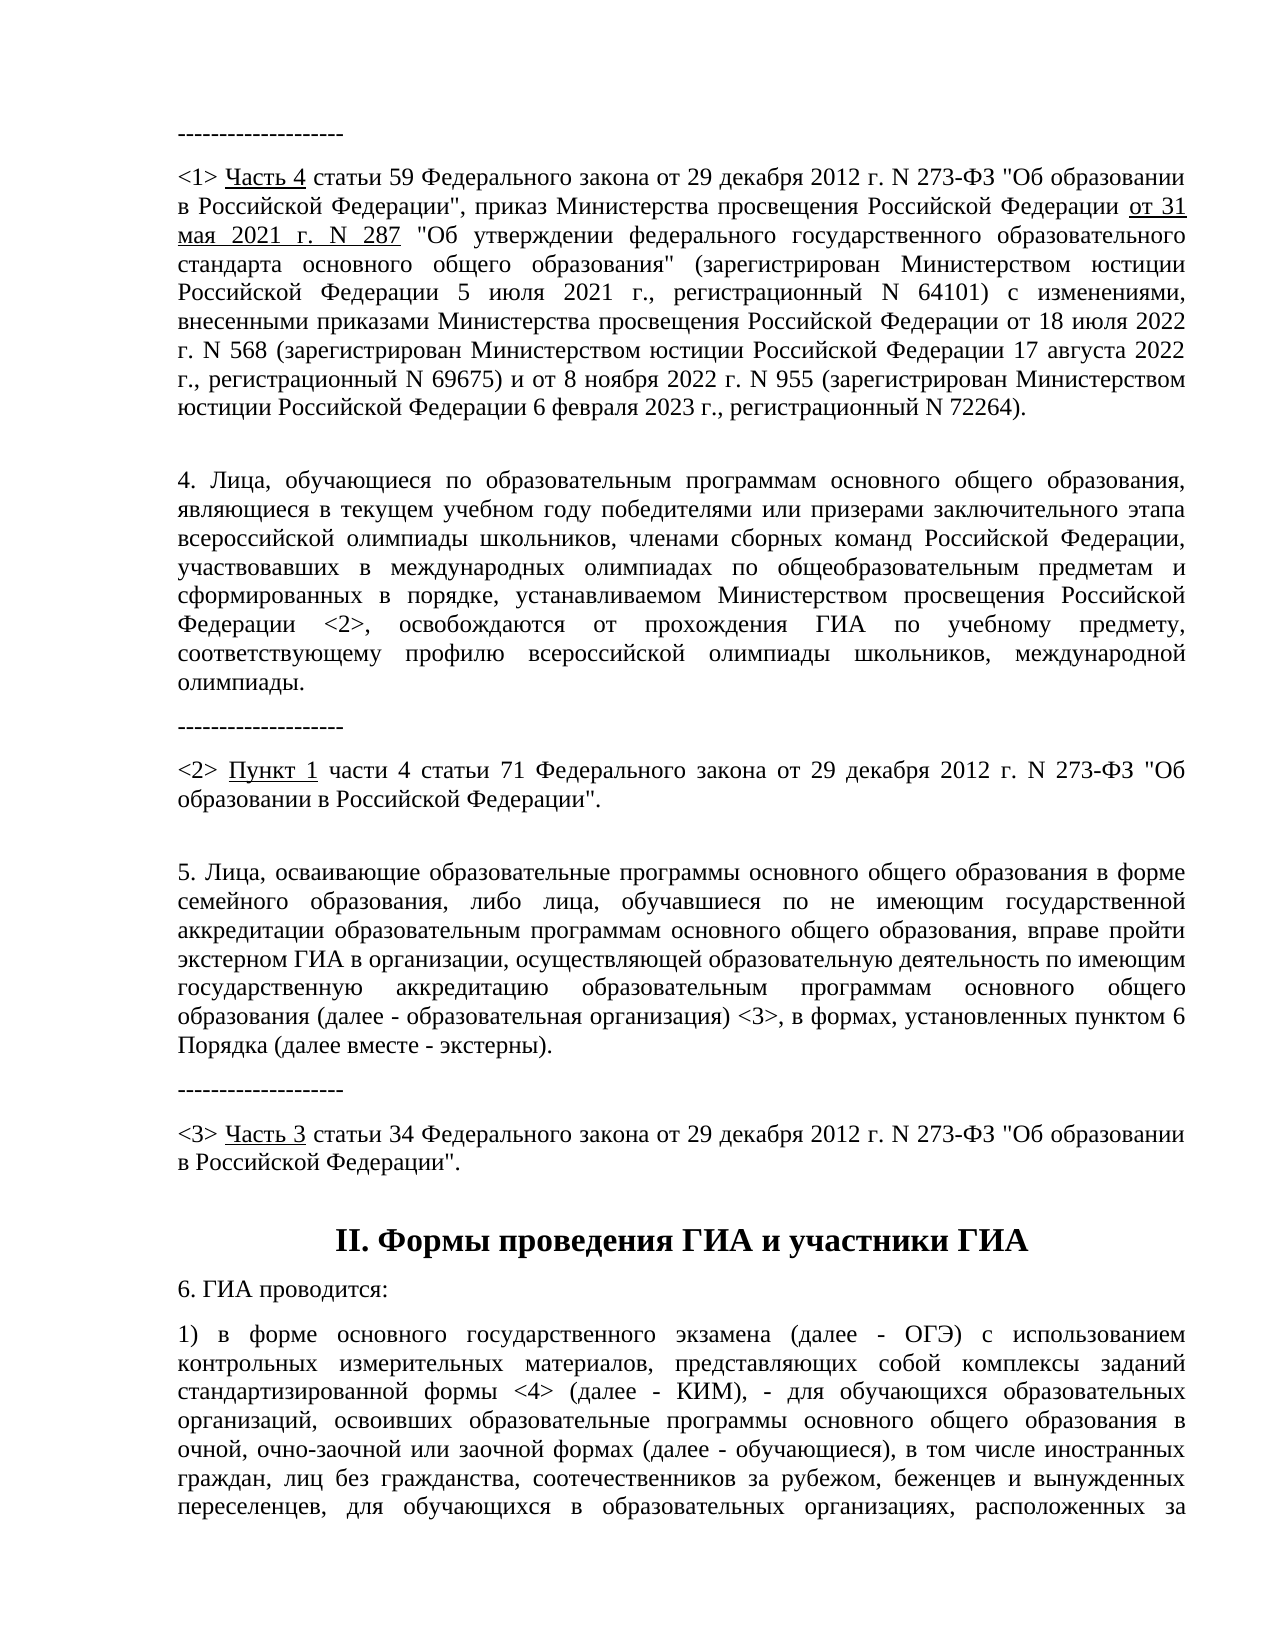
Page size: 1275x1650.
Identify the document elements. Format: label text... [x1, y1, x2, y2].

text <2> Пункт 1 части 4 статьи 71 Федерального закона от 29 декабря 2012 г. N 273-ФЗ "Об образовании в Российской Федерации". [177, 756, 1186, 813]
text 4. Лица, обучающиеся по образовательным программам основного общего образования, являющиеся в текущем учебном году победителями или призерами заключительного этапа всероссийской олимпиады школьников, членами сборных команд Российской Федерации, участвовавших в международных олимпиадах по общеобразовательным предметам и сформированных в порядке, устанавливаемом Министерством просвещения Российской Федерации <2>, освобождаются от прохождения ГИА по учебному предмету, соответствующему профилю всероссийской олимпиады школьников, международной олимпиады. [177, 466, 1186, 696]
text 6. ГИА проводится: [177, 1274, 1186, 1303]
text -------------------- [177, 1074, 1186, 1103]
text <1> Часть 4 статьи 59 Федерального закона от 29 декабря 2012 г. N 273-ФЗ "Об образовании в Российской Федерации", приказ Министерства просвещения Российской Федерации от 31 мая 2021 г. N 287 "Об утверждении федерального государственного образовательного стандарта основного общего образования" (зарегистрирован Министерством юстиции Российской Федерации 5 июля 2021 г., регистрационный N 64101) с изменениями, внесенными приказами Министерства просвещения Российской Федерации от 18 июля 2022 г. N 568 (зарегистрирован Министерством юстиции Российской Федерации 17 августа 2022 г., регистрационный N 69675) и от 8 ноября 2022 г. N 955 (зарегистрирован Министерством юстиции Российской Федерации 6 февраля 2023 г., регистрационный N 72264). [177, 162, 1186, 421]
text -------------------- [177, 118, 1186, 147]
text <3> Часть 3 статьи 34 Федерального закона от 29 декабря 2012 г. N 273-ФЗ "Об образовании в Российской Федерации". [177, 1119, 1186, 1176]
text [177, 1319, 1186, 1520]
text 5. Лица, осваивающие образовательные программы основного общего образования в форме семейного образования, либо лица, обучавшиеся по не имеющим государственной аккредитации образовательным программам основного общего образования, вправе пройти экстерном ГИА в организации, осуществляющей образовательную деятельность по имеющим государственную аккредитацию образовательным программам основного общего образования (далее - образовательная организация) <3>, в формах, установленных пунктом 6 Порядка (далее вместе - экстерны). [177, 857, 1186, 1059]
text II. Формы проведения ГИА и участники ГИА [177, 1221, 1186, 1259]
text -------------------- [177, 711, 1186, 740]
